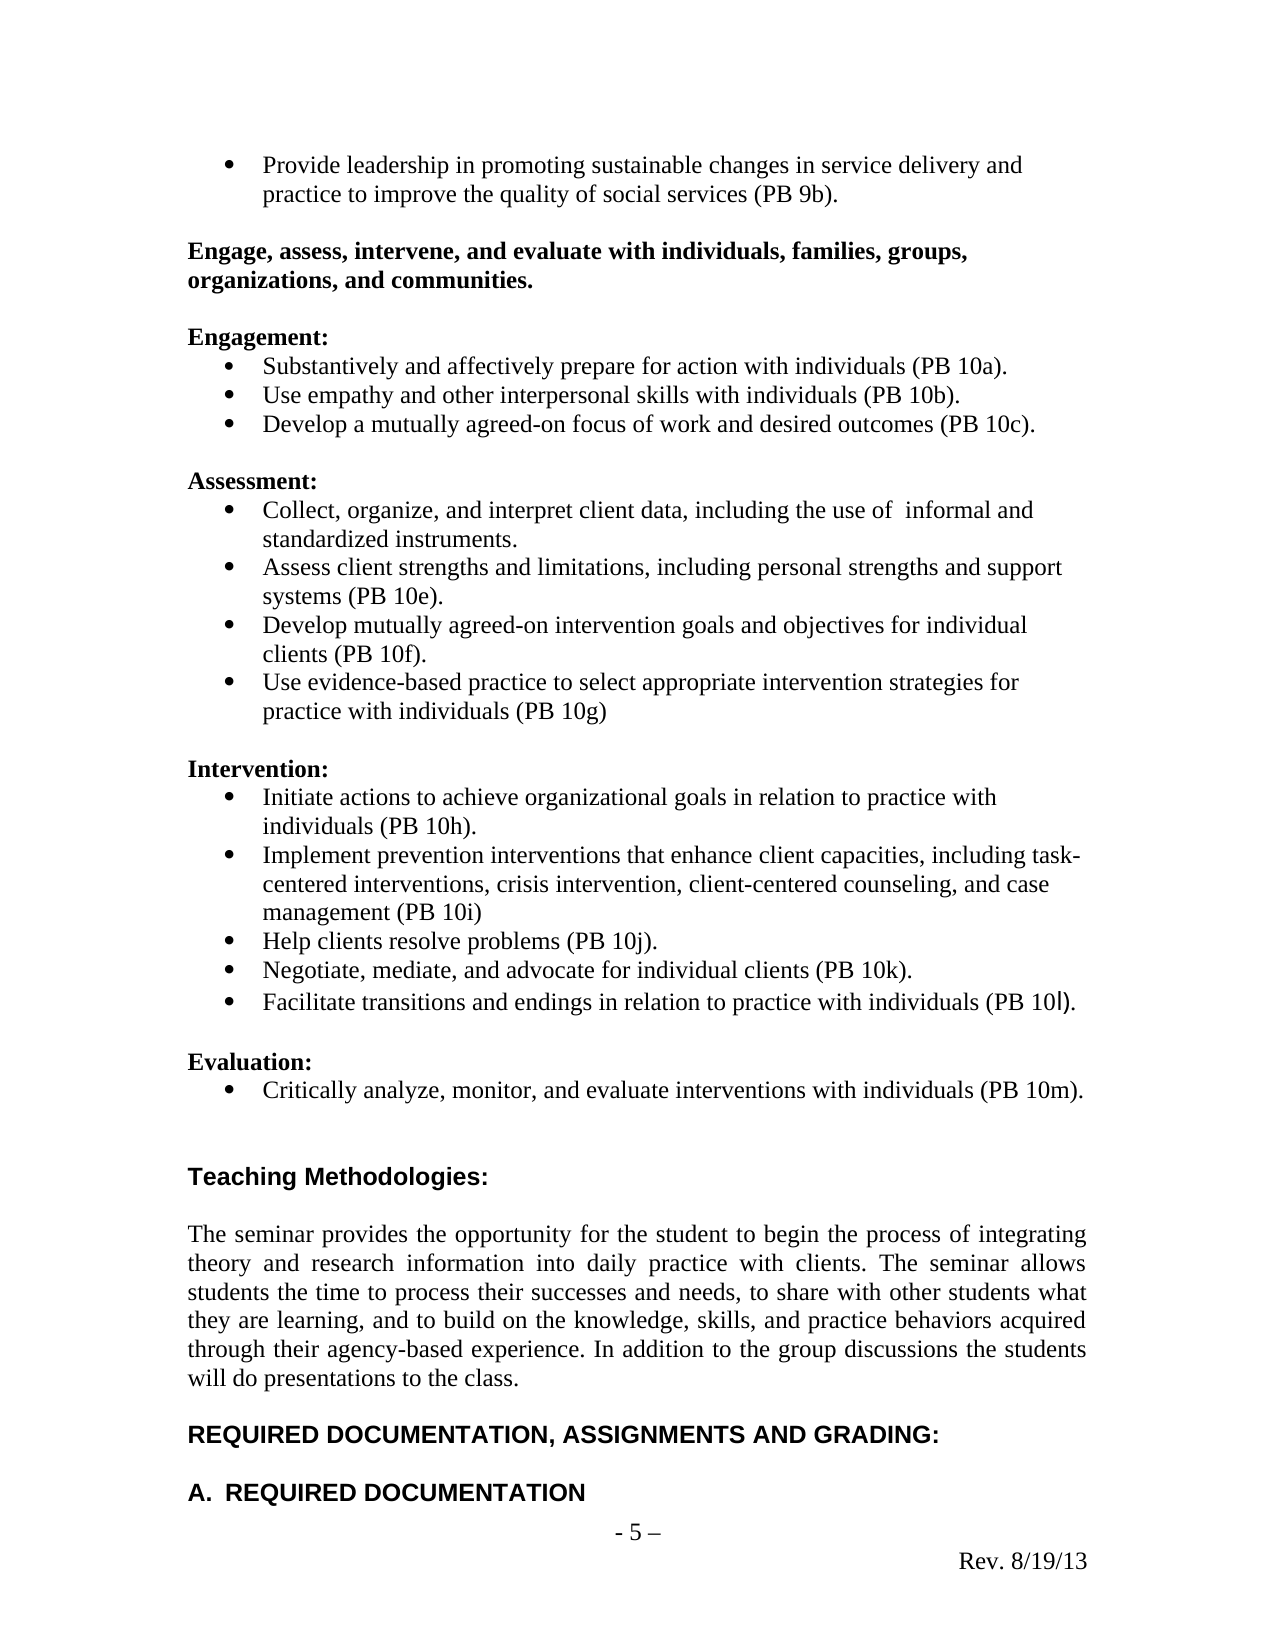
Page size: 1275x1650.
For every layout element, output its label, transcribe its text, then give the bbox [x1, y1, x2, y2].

list Required DoCumentation [187, 1478, 1087, 1507]
text Evaluation: [187, 1047, 1087, 1075]
text required documentation, Assignments and Grading: [187, 1420, 1087, 1449]
list Develop a mutually agreed-on focus of work and desired outcomes (PB 10c). [225, 409, 1087, 437]
list Critically analyze, monitor, and evaluate interventions with individuals (PB 10m). [225, 1075, 1087, 1104]
list Provide leadership in promoting sustainable changes in service delivery and practice to improve the quality of social services (PB 9b). [225, 150, 1087, 207]
text Engagement: [187, 322, 1087, 351]
text Intervention: [187, 754, 1087, 782]
list Facilitate transitions and endings in relation to practice with individuals (PB 10l). [225, 984, 1087, 1018]
list Substantively and affectively prepare for action with individuals (PB 10a). [225, 351, 1087, 380]
text Engage, assess, intervene, and evaluate with individuals, families, groups, organizations, and communities. [187, 236, 1087, 294]
list Use evidence-based practice to select appropriate intervention strategies for practice with individuals (PB 10g) [225, 667, 1087, 725]
list Initiate actions to achieve organizational goals in relation to practice with individuals (PB 10h). [225, 782, 1087, 840]
list Collect, organize, and interpret client data, including the use of informal and standardized instruments. [225, 495, 1087, 552]
list Develop mutually agreed-on intervention goals and objectives for individual clients (PB 10f). [225, 610, 1087, 667]
text Assessment: [187, 466, 1087, 495]
text Teaching Methodologies: [187, 1162, 1087, 1190]
list Assess client strengths and limitations, including personal strengths and support systems (PB 10e). [225, 552, 1087, 610]
list Use empathy and other interpersonal skills with individuals (PB 10b). [225, 380, 1087, 409]
text The seminar provides the opportunity for the student to begin the process of integrating theory and research information into daily practice with clients. The seminar allows students the time to process their successes and needs, to share with other students what they are learning, and to build on the knowledge, skills, and practice behaviors acquired through their agency-based experience. In addition to the group discussions the students will do presentations to the class. [187, 1219, 1087, 1392]
list Negotiate, mediate, and advocate for individual clients (PB 10k). [225, 955, 1087, 984]
list Help clients resolve problems (PB 10j). [225, 926, 1087, 955]
list Implement prevention interventions that enhance client capacities, including task-centered interventions, crisis intervention, client-centered counseling, and case management (PB 10i) [225, 840, 1087, 926]
